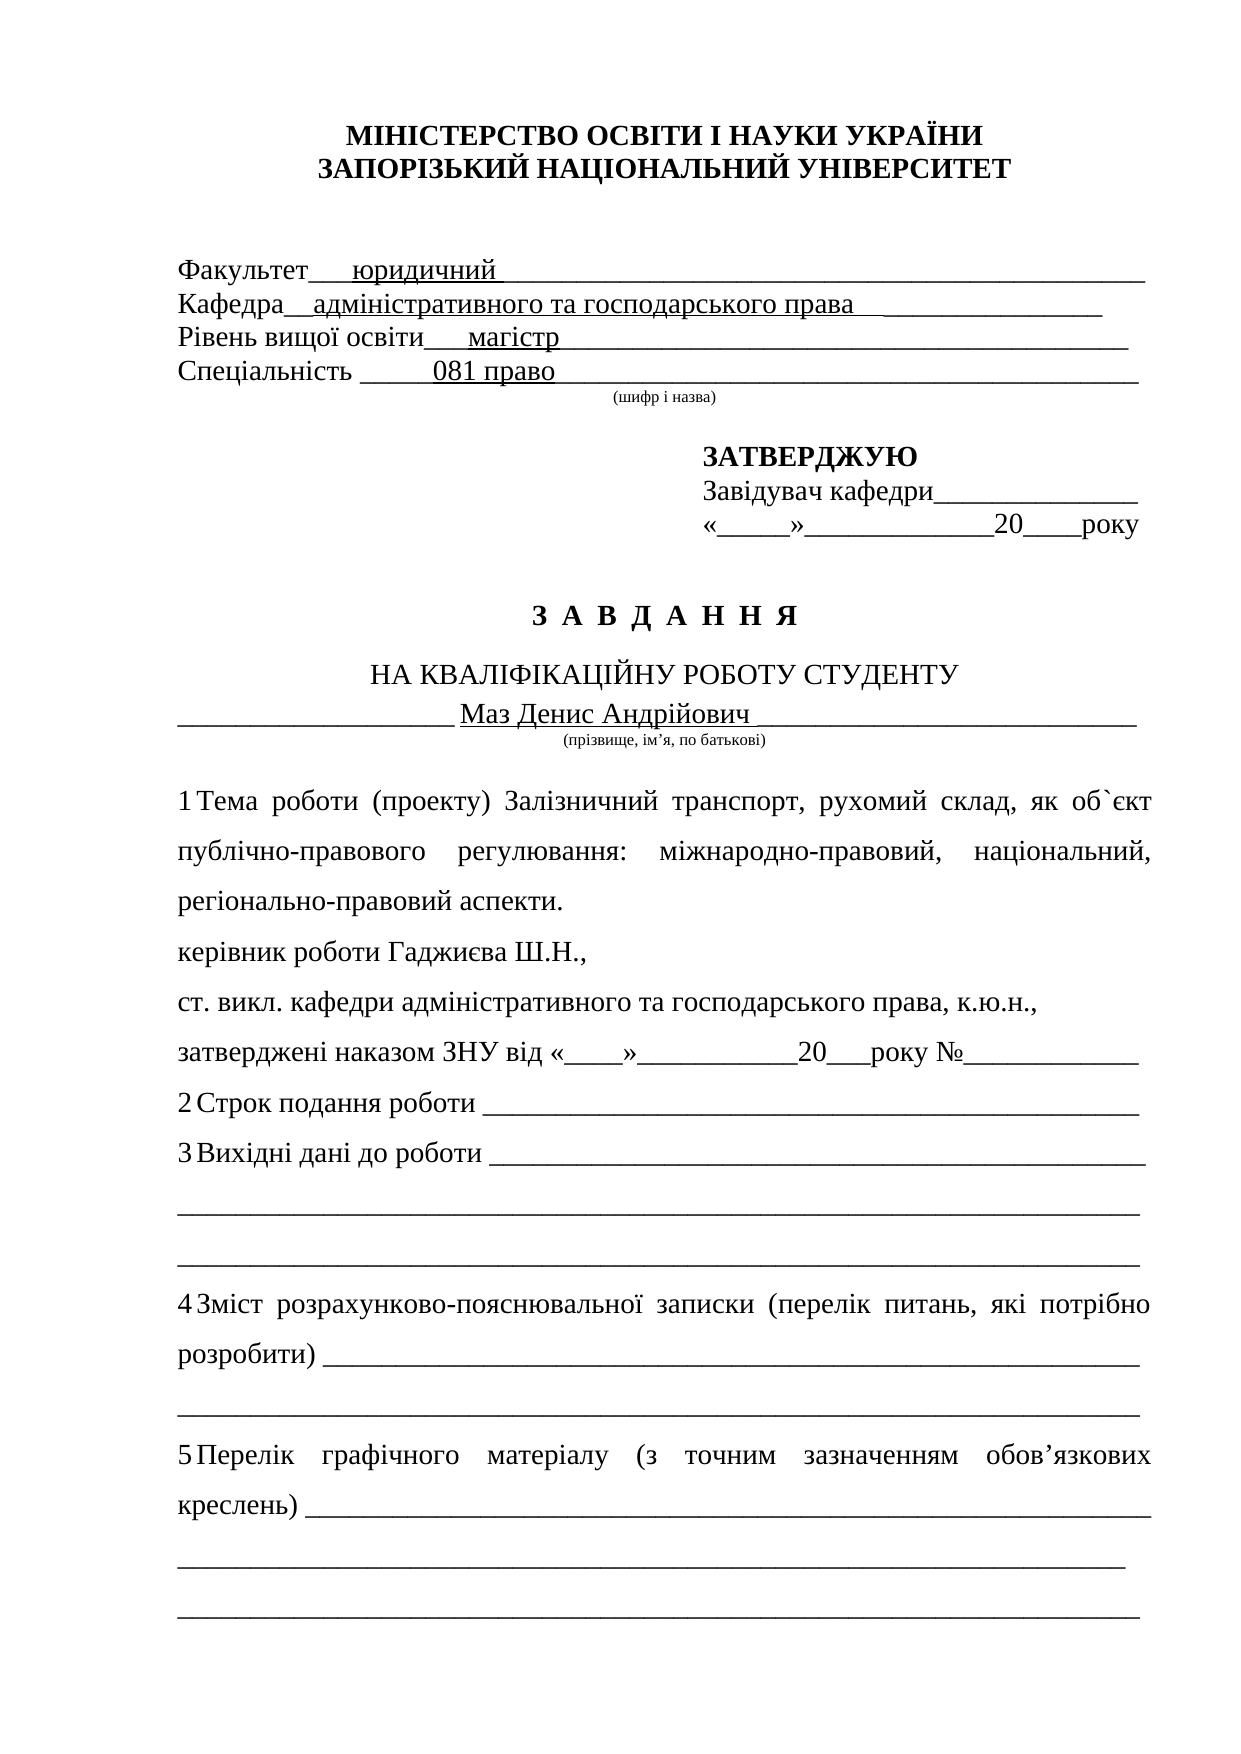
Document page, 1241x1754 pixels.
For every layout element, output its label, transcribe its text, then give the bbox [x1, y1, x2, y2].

text затверджені наказом ЗНУ від «____»___________20___року №____________ [177, 1034, 1152, 1068]
text Рівень вищої освіти___магістр_______________________________________ [177, 319, 1152, 353]
text Факультет___юридичний ____________________________________________ [177, 252, 1152, 286]
list Тема роботи (проекту) Залізничний транспорт, рухомий склад, як об`єкт публічно-правового регулювання: міжнародно-правовий, національний, регіонально-правовий аспекти. [177, 783, 1152, 917]
text __________________________________________________________________ [177, 1387, 1152, 1420]
text керівник роботи Гаджиєва Ш.Н., [177, 934, 1152, 967]
text (шифр і назва) [177, 386, 1152, 406]
text __________________________________________________________________ [177, 1185, 1152, 1219]
list Зміст розрахунково-пояснювальної записки (перелік питань, які потрібно розробити) ________________________________________________________ [177, 1286, 1152, 1370]
text _________________________________________________________________ [177, 1538, 1152, 1571]
text (прізвище, ім’я, по батькові) [177, 730, 1152, 749]
list Строк подання роботи _____________________________________________ [177, 1085, 1152, 1118]
text ЗАПОРІЗЬКИЙ НАЦІОНАЛЬНИЙ УНІВЕРСИТЕТ [177, 152, 1152, 185]
text Спеціальність _____081 право________________________________________ [177, 353, 1152, 386]
text «_____»_____________20____року [702, 506, 1152, 540]
text Завідувач кафедри______________ [702, 473, 1152, 506]
text З А В Д А Н Н Я [177, 598, 1152, 632]
text НА КВАЛІФІКАЦІЙНУ РОБОТУ СТУДЕНТУ [177, 657, 1152, 690]
text МІНІСТЕРСТВО ОСВІТИ І НАУКИ УКРАЇНИ [177, 118, 1152, 152]
text ст. викл. кафедри адміністративного та господарського права, к.ю.н., [177, 984, 1152, 1018]
text ЗАТВЕРДЖУЮ [702, 439, 1152, 473]
text Кафедра__адміністративного та господарського права _______________ [177, 286, 1152, 319]
text ___________________ Маз Денис Андрійович __________________________ [177, 697, 1152, 730]
text __________________________________________________________________ [177, 1588, 1152, 1621]
list Перелік графічного матеріалу (з точним зазначенням обов’язкових креслень) __________________________________________________________ [177, 1437, 1152, 1521]
list Вихідні дані до роботи _____________________________________________ [177, 1135, 1152, 1169]
text __________________________________________________________________ [177, 1236, 1152, 1269]
